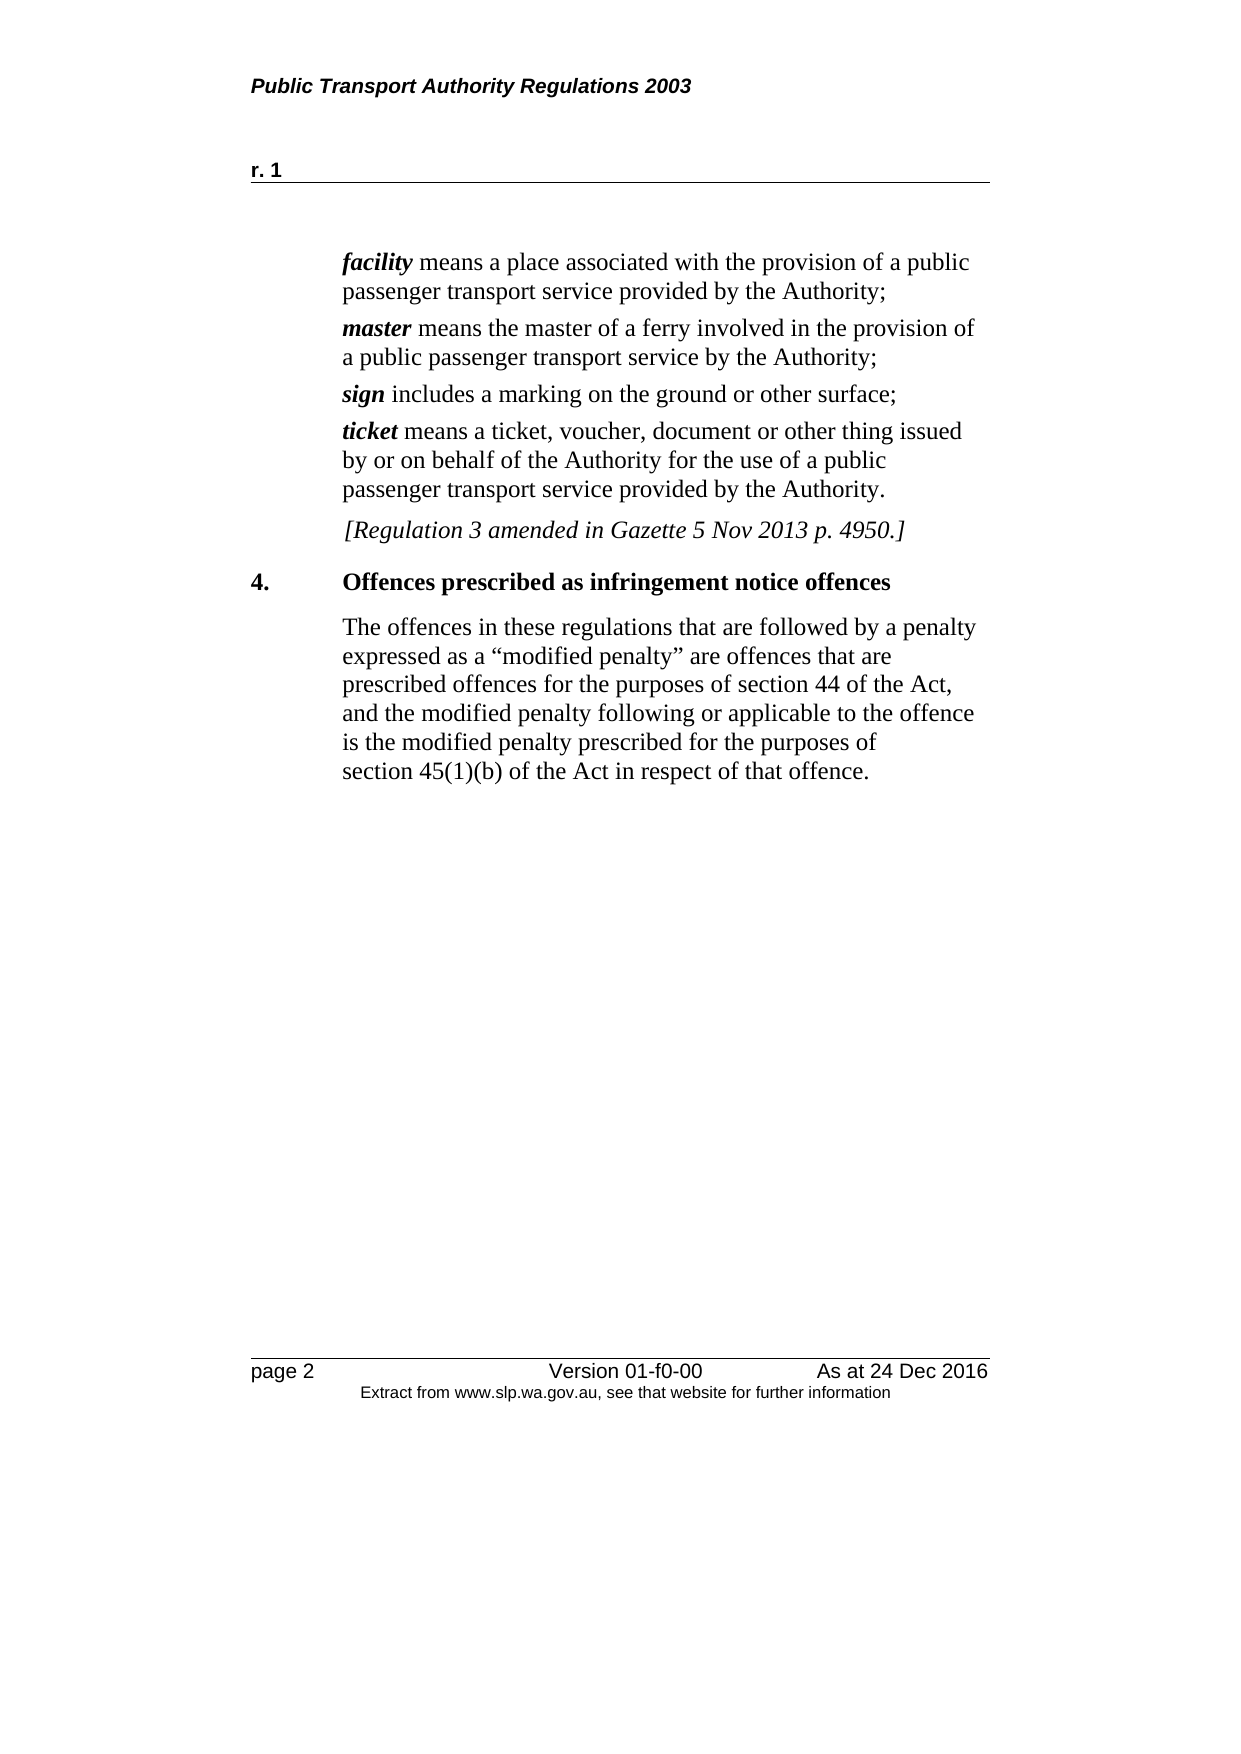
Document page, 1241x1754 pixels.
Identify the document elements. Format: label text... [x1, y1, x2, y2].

text sign includes a marking on the ground or other surface; [251, 379, 990, 408]
text ticket means a ticket, voucher, document or other thing issued by or on behalf of the Authority for the use of a public passenger transport service provided by the Authority. [251, 416, 990, 502]
text The offences in these regulations that are followed by a penalty expressed as a “modified penalty” are offences that are prescribed offences for the purposes of section 44 of the Act, and the modified penalty following or applicable to the offence is the modified penalty prescribed for the purposes of section 45(1)(b) of the Act in respect of that offence. [251, 612, 990, 784]
text master means the master of a ferry involved in the provision of a public passenger transport service by the Authority; [251, 313, 990, 371]
subtitle 4. Offences prescribed as infringement notice offences [251, 567, 990, 595]
text [Regulation 3 amended in Gazette 5 Nov 2013 p. 4950.] [251, 515, 990, 544]
text facility means a place associated with the provision of a public passenger transport service provided by the Authority; [251, 247, 990, 305]
